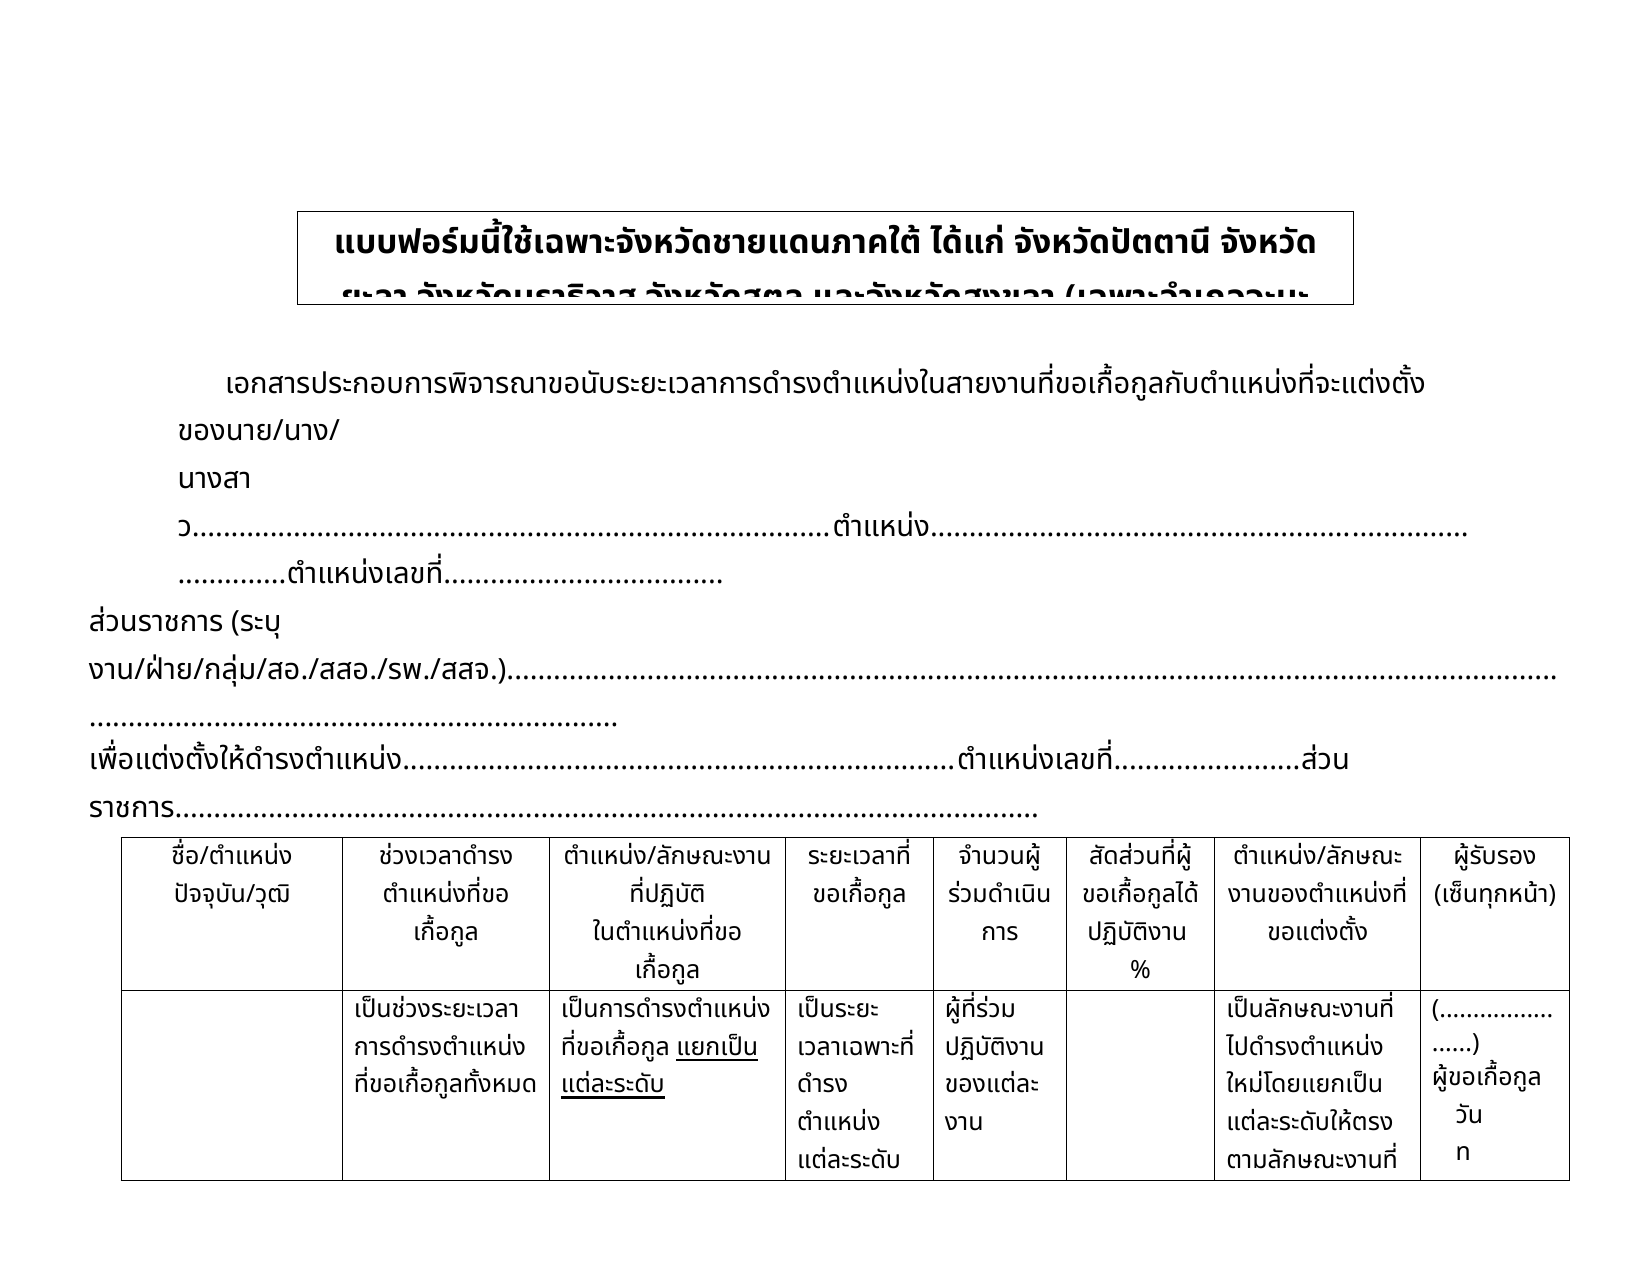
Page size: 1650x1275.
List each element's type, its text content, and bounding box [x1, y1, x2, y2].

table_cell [550, 991, 785, 1179]
table_cell [122, 991, 342, 1179]
table_header ระยะเวลาที่ขอเกื้อกูล [786, 838, 933, 989]
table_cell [1215, 991, 1420, 1179]
table_header ตำแหน่ง/ลักษณะงานที่ปฏิบัติ ในตำแหน่งที่ขอเกื้อกูล [550, 838, 785, 989]
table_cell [343, 991, 549, 1179]
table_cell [786, 991, 933, 1179]
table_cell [934, 991, 1066, 1179]
text ส่วนราชการ (ระบุงาน/ฝ่าย/กลุ่ม/สอ./สสอ./รพ./สสจ.)........................................................................................................................................................................................................... [89, 600, 1561, 735]
table_header ตำแหน่ง/ลักษณะงานของตำแหน่งที่ขอแต่งตั้ง [1215, 838, 1420, 989]
table_header สัดส่วนที่ผู้ขอเกื้อกูลได้ปฏิบัติงาน % [1067, 838, 1214, 989]
table_header ชื่อ/ตำแหน่งปัจจุบัน/วุฒิ [122, 838, 342, 989]
text เพื่อแต่งตั้งให้ดำรงตำแหน่ง.......................................................................ตำแหน่งเลขที่........................ส่วนราชการ............................................................................................................... [89, 738, 1561, 830]
table_header ช่วงเวลาดำรงตำแหน่งที่ขอเกื้อกูล [343, 838, 549, 989]
table_header ผู้รับรอง (เซ็นทุกหน้า) [1421, 838, 1569, 989]
table_header จำนวนผู้ร่วมดำเนินการ [934, 838, 1066, 989]
text ของนาย/นาง/นางสาว..................................................................................ตำแหน่ง...................................................................................ตำแหน่งเลขที่.................................... [177, 410, 1473, 597]
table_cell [1421, 991, 1569, 1179]
table_cell [1067, 991, 1214, 1179]
text เอกสารประกอบการพิจารณาขอนับระยะเวลาการดำรงตำแหน่งในสายงานที่ขอเกื้อกูลกับตำแหน่งที่จะแต่งตั้ง [89, 362, 1561, 406]
